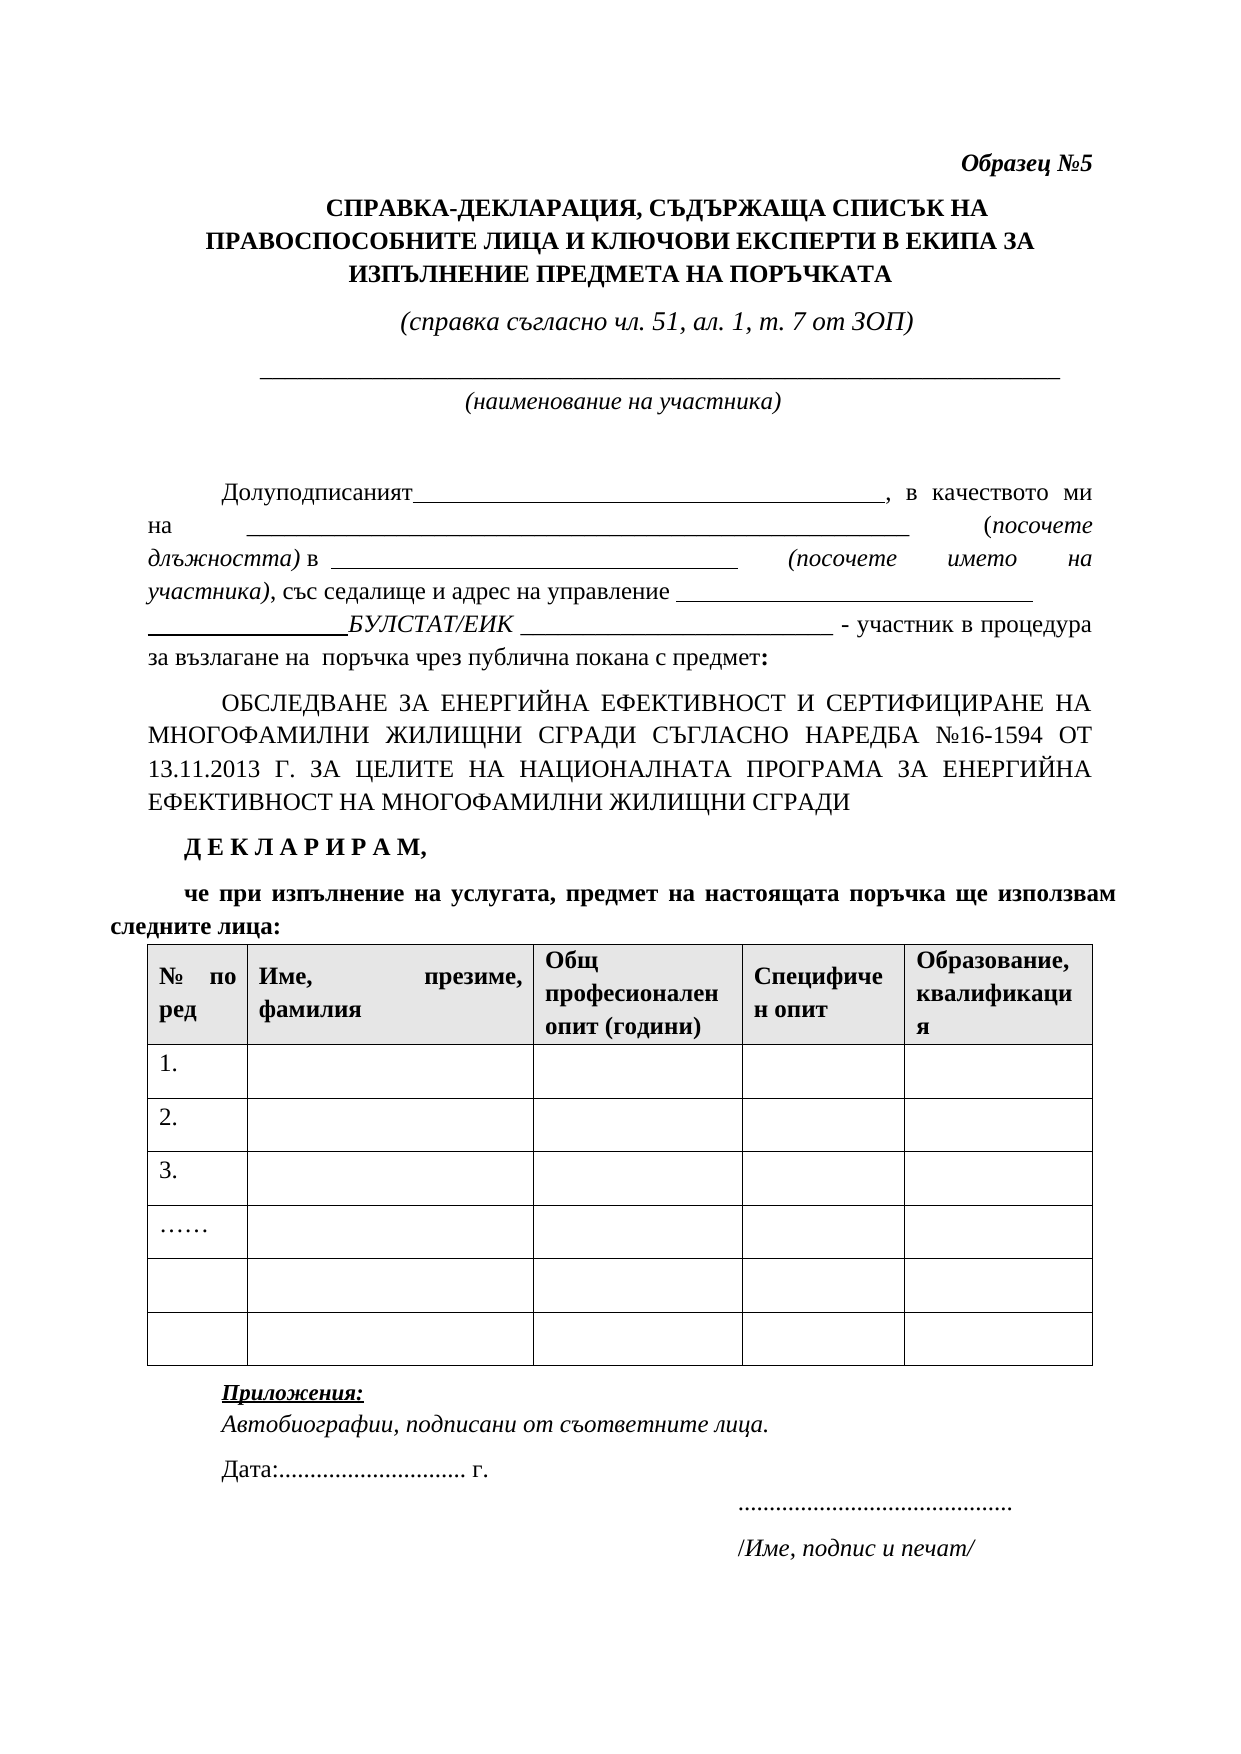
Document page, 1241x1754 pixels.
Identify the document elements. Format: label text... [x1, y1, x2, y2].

table_header № по ред [148, 945, 247, 1044]
table_cell [248, 1099, 533, 1151]
table_cell [743, 1259, 904, 1312]
table_cell …… [148, 1206, 247, 1258]
table_cell [905, 1313, 1092, 1365]
text (справка съгласно чл. 51, ал. 1, т. 7 от ЗОП) [148, 305, 1093, 336]
table_header Специфичен опит [743, 945, 904, 1044]
table_cell [905, 1259, 1092, 1312]
table_header Образование, квалификация [905, 945, 1092, 1044]
text Образец №5 [148, 148, 1093, 176]
table_cell [743, 1152, 904, 1204]
text СПРАВКА-ДЕКЛАРАЦИЯ, СЪДЪРЖАЩА СПИСЪК НА ПРАВОСПОСОБНИТЕ ЛИЦА И КЛЮЧОВИ ЕКСПЕРТИ В ЕКИПА ЗА ИЗПЪЛНЕНИЕ ПРЕДМЕТА НА ПОРЪЧКАТА [148, 193, 1093, 288]
text Д Е К Л А Р И Р А М, [110, 832, 1118, 861]
table_cell [905, 1045, 1092, 1097]
table_cell [534, 1259, 742, 1312]
text че при изпълнение на услугата, предмет на настоящата поръчка ще използвам следните лица: [110, 878, 1118, 939]
text Автобиографии, подписани от съответните лица. [148, 1409, 1093, 1438]
table_cell [534, 1152, 742, 1204]
table_cell [148, 1259, 247, 1312]
table_cell [534, 1313, 742, 1365]
table_cell [148, 1313, 247, 1365]
table_cell [905, 1099, 1092, 1151]
table_cell 3. [148, 1152, 247, 1204]
table_cell [534, 1045, 742, 1097]
table_header Общ професионален опит (години) [534, 945, 742, 1044]
text /Име, подпис и печат/ [148, 1533, 1093, 1562]
table_cell [743, 1045, 904, 1097]
table_cell [248, 1152, 533, 1204]
table_cell [248, 1206, 533, 1258]
table_cell [743, 1206, 904, 1258]
text ________________________________________________________________ (наименование на участника) [153, 353, 1093, 415]
table_cell [905, 1152, 1092, 1204]
table_cell 2. [148, 1099, 247, 1151]
text Долуподписаният , в качеството ми на _____________________________________________________ (посочете длъжността) в (посочете името на участника), със седалище и адрес на управление БУЛСТАТ/ЕИК _________________________ - участник в процедура за възлагане на поръчка чрез публична покана с предмет: [148, 477, 1093, 671]
table_cell [248, 1259, 533, 1312]
table_cell [743, 1313, 904, 1365]
table_cell [743, 1099, 904, 1151]
text Дата:.............................. г. ............................................ [148, 1454, 1093, 1516]
table_header Име, презиме, фамилия [248, 945, 533, 1044]
text Приложения: [148, 1379, 1093, 1405]
table_cell [248, 1045, 533, 1097]
text ОБСЛЕДВАНЕ ЗА ЕНЕРГИЙНА ЕФЕКТИВНОСТ И СЕРТИФИЦИРАНЕ НА МНОГОФАМИЛНИ ЖИЛИЩНИ СГРАДИ СЪГЛАСНО НАРЕДБА №16-1594 ОТ 13.11.2013 Г. ЗА ЦЕЛИТЕ НА НАЦИОНАЛНАТА ПРОГРАМА ЗА ЕНЕРГИЙНА ЕФЕКТИВНОСТ НА МНОГОФАМИЛНИ ЖИЛИЩНИ СГРАДИ [148, 688, 1093, 815]
table_cell [534, 1206, 742, 1258]
table_cell 1. [148, 1045, 247, 1097]
table_cell [248, 1313, 533, 1365]
table_cell [534, 1099, 742, 1151]
table_cell [905, 1206, 1092, 1258]
